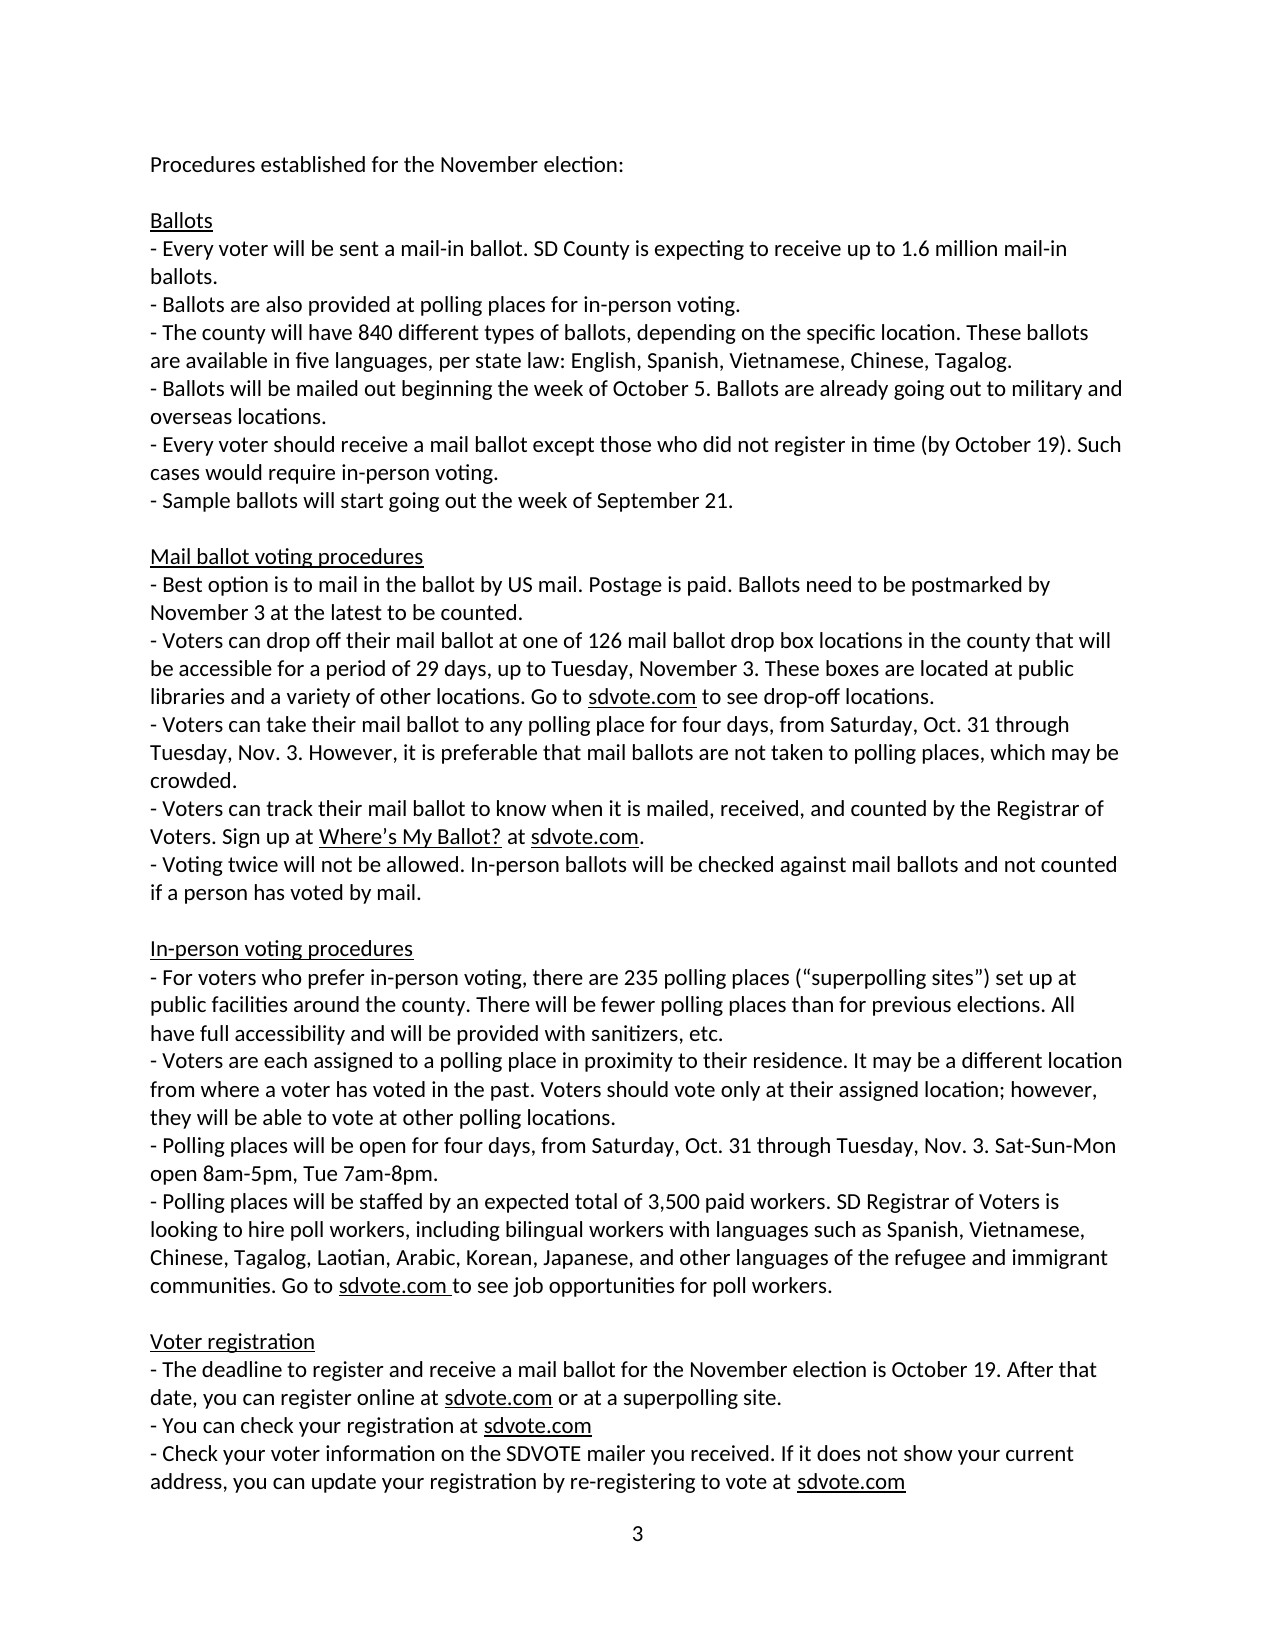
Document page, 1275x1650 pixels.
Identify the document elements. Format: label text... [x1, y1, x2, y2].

text - For voters who prefer in-person voting, there are 235 polling places (“superpolling sites”) set up at public facilities around the county. There will be fewer polling places than for previous elections. All have full accessibility and will be provided with sanitizers, etc. [150, 963, 1125, 1047]
text - Ballots are also provided at polling places for in-person voting. [150, 290, 1125, 318]
text - Voters can take their mail ballot to any polling place for four days, from Saturday, Oct. 31 through Tuesday, Nov. 3. However, it is preferable that mail ballots are not taken to polling places, which may be crowded. [150, 710, 1125, 794]
text Procedures established for the November election: [150, 150, 1125, 178]
text Ballots [150, 206, 1125, 234]
text - Ballots will be mailed out beginning the week of October 5. Ballots are already going out to military and overseas locations. [150, 374, 1125, 430]
text Mail ballot voting procedures [150, 542, 1125, 570]
text - You can check your registration at sdvote.com [150, 1411, 1125, 1439]
text - Every voter will be sent a mail-in ballot. SD County is expecting to receive up to 1.6 million mail-in ballots. [150, 234, 1125, 290]
text - The deadline to register and receive a mail ballot for the November election is October 19. After that date, you can register online at sdvote.com or at a superpolling site. [150, 1355, 1125, 1411]
text - Voters are each assigned to a polling place in proximity to their residence. It may be a different location from where a voter has voted in the past. Voters should vote only at their assigned location; however, they will be able to vote at other polling locations. [150, 1047, 1125, 1131]
text - Sample ballots will start going out the week of September 21. [150, 486, 1125, 514]
text Voter registration [150, 1327, 1125, 1355]
text In-person voting procedures [150, 934, 1125, 963]
text - The county will have 840 different types of ballots, depending on the specific location. These ballots are available in five languages, per state law: English, Spanish, Vietnamese, Chinese, Tagalog. [150, 318, 1125, 374]
text - Voting twice will not be allowed. In-person ballots will be checked against mail ballots and not counted if a person has voted by mail. [150, 851, 1125, 907]
text - Every voter should receive a mail ballot except those who did not register in time (by October 19). Such cases would require in-person voting. [150, 430, 1125, 486]
text - Voters can drop off their mail ballot at one of 126 mail ballot drop box locations in the county that will be accessible for a period of 29 days, up to Tuesday, November 3. These boxes are located at public libraries and a variety of other locations. Go to sdvote.com to see drop-off locations. [150, 626, 1125, 710]
text - Check your voter information on the SDVOTE mailer you received. If it does not show your current address, you can update your registration by re-registering to vote at sdvote.com [150, 1439, 1125, 1495]
text - Voters can track their mail ballot to know when it is mailed, received, and counted by the Registrar of Voters. Sign up at Where’s My Ballot? at sdvote.com. [150, 794, 1125, 851]
text - Best option is to mail in the ballot by US mail. Postage is paid. Ballots need to be postmarked by November 3 at the latest to be counted. [150, 570, 1125, 626]
text - Polling places will be staffed by an expected total of 3,500 paid workers. SD Registrar of Voters is looking to hire poll workers, including bilingual workers with languages such as Spanish, Vietnamese, Chinese, Tagalog, Laotian, Arabic, Korean, Japanese, and other languages of the refugee and immigrant communities. Go to sdvote.com to see job opportunities for poll workers. [150, 1187, 1125, 1299]
text - Polling places will be open for four days, from Saturday, Oct. 31 through Tuesday, Nov. 3. Sat-Sun-Mon open 8am-5pm, Tue 7am-8pm. [150, 1131, 1125, 1187]
